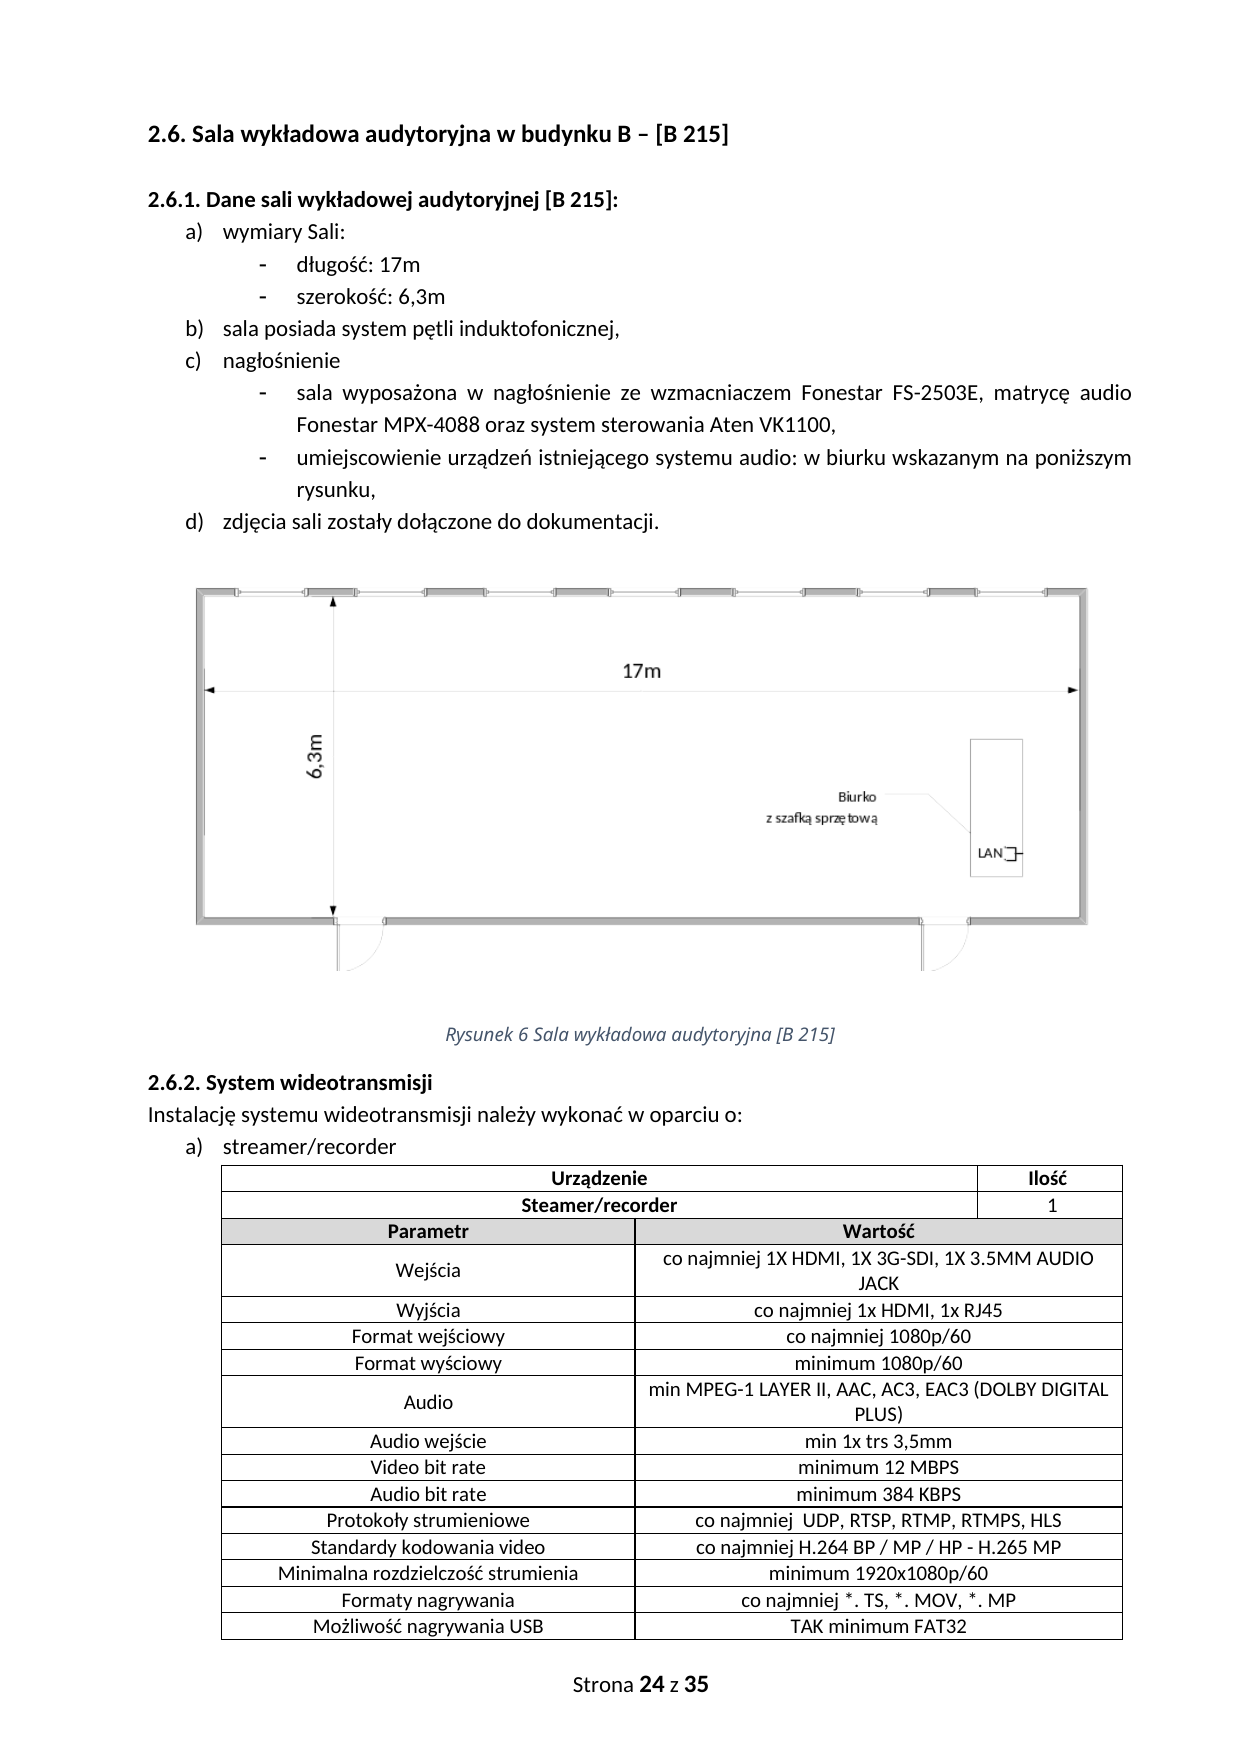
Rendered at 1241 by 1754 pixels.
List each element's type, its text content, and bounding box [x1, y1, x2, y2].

text 2.6. Sala wykładowa audytoryjna w budynku B – [B 215] [148, 118, 1134, 149]
table_cell min 1x trs 3,5mm [636, 1428, 1122, 1453]
table_cell minimum 1080p/60 [636, 1350, 1122, 1375]
table_cell minimum 12 MBPS [636, 1455, 1122, 1480]
list sala posiada system pętli induktofonicznej, [185, 314, 1134, 342]
table_cell Wyjścia [222, 1297, 634, 1322]
text Instalację systemu wideotransmisji należy wykonać w oparciu o: [148, 1100, 1134, 1128]
table_cell Audio wejście [222, 1428, 634, 1453]
table_cell Parametr [222, 1219, 634, 1244]
table_cell Audio bit rate [222, 1481, 634, 1506]
text 2.6.1. Dane sali wykładowej audytoryjnej [B 215]: [148, 185, 1134, 213]
table_header Urządzenie [222, 1166, 977, 1191]
table_cell Steamer/recorder [222, 1192, 977, 1217]
table_cell min MPEG-1 LAYER II, AAC, AC3, EAC3 (DOLBY DIGITAL PLUS) [636, 1376, 1122, 1427]
table_cell minimum 384 KBPS [636, 1481, 1122, 1506]
table_cell co najmniej 1x HDMI, 1x RJ45 [636, 1297, 1122, 1322]
table_cell Wejścia [222, 1245, 634, 1296]
table_cell Wartość [636, 1219, 1122, 1244]
table_cell Możliwość nagrywania USB [222, 1613, 634, 1639]
list długość: 17m [259, 250, 1134, 278]
table_cell Audio [222, 1376, 634, 1427]
list zdjęcia sali zostały dołączone do dokumentacji. [185, 507, 1134, 535]
table_cell minimum 1920x1080p/60 [636, 1560, 1122, 1586]
table_cell co najmniej 1X HDMI, 1X 3G-SDI, 1X 3.5MM AUDIO JACK [636, 1245, 1122, 1296]
table_cell co najmniej *. TS, *. MOV, *. MP [636, 1587, 1122, 1612]
list streamer/recorder [185, 1132, 1134, 1160]
list nagłośnienie [185, 346, 1134, 374]
table_cell TAK minimum FAT32 [636, 1613, 1122, 1639]
table_cell Protokoły strumieniowe [222, 1508, 634, 1533]
table_cell Format wyściowy [222, 1350, 634, 1375]
list wymiary Sali: [185, 217, 1134, 246]
text 2.6.2. System wideotransmisji [148, 1068, 1134, 1096]
table_header Ilość [978, 1166, 1122, 1191]
table_cell Standardy kodowania video [222, 1534, 634, 1559]
list umiejscowienie urządzeń istniejącego systemu audio: w biurku wskazanym na poniższym rysunku, [259, 443, 1134, 503]
table_cell co najmniej UDP, RTSP, RTMP, RTMPS, HLS [636, 1508, 1122, 1533]
table_cell Minimalna rozdzielczość strumienia [222, 1560, 634, 1586]
table_cell co najmniej H.264 BP / MP / HP - H.265 MP [636, 1534, 1122, 1559]
list szerokość: 6,3m [259, 282, 1134, 310]
table_cell Video bit rate [222, 1455, 634, 1480]
table_cell 1 [978, 1192, 1122, 1217]
table_cell Format wejściowy [222, 1323, 634, 1349]
text Rysunek 6 Sala wykładowa audytoryjna [B 215] [148, 1022, 1134, 1047]
table_cell co najmniej 1080p/60 [636, 1323, 1122, 1349]
table_cell Formaty nagrywania [222, 1587, 634, 1612]
list sala wyposażona w nagłośnienie ze wzmacniaczem Fonestar FS-2503E, matrycę audio Fonestar MPX-4088 oraz system sterowania Aten VK1100, [259, 378, 1134, 439]
